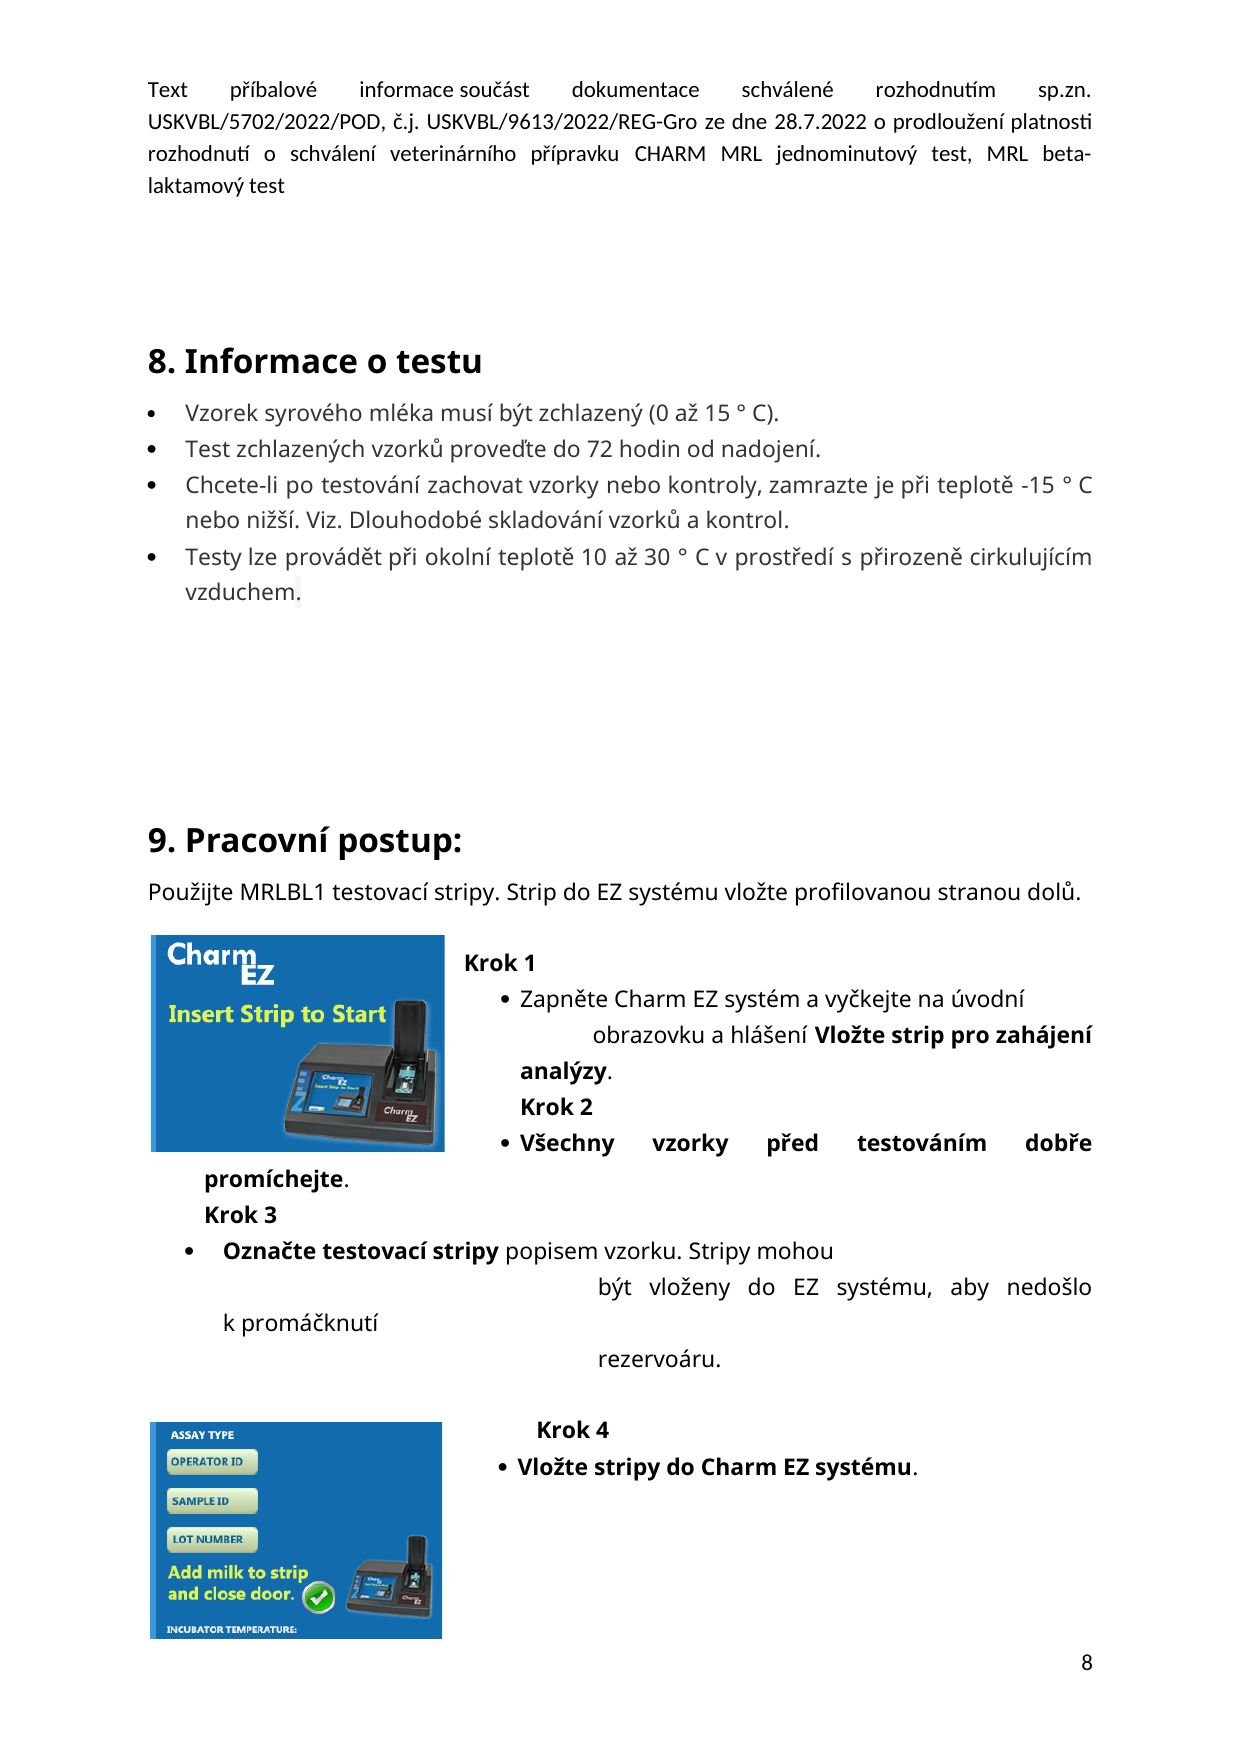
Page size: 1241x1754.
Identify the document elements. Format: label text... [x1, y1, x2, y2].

picture [150, 935, 445, 1151]
list Krok 4 [223, 1414, 1093, 1446]
text Použijte MRLBL1 testovací stripy. Strip do EZ systému vložte profilovanou stranou dolů. [148, 875, 1093, 907]
list Test zchlazených vzorků proveďte do 72 hodin od nadojení. [148, 433, 1093, 464]
list Vložte stripy do Charm EZ systému. [443, 1450, 1093, 1482]
list rezervoáru. [223, 1343, 1093, 1374]
subtitle 9. Pracovní postup: [148, 817, 1093, 862]
list Označte testovací stripy popisem vzorku. Stripy mohou [185, 1235, 1093, 1266]
list Vzorek syrového mléka musí být zchlazený (0 až 15 ° C). [148, 397, 1093, 428]
picture [150, 1422, 443, 1638]
list Krok 2 [445, 1091, 1093, 1122]
list Chcete-li po testování zachovat vzorky nebo kontroly, zamrazte je při teplotě -15 ° C nebo nižší. Viz. Dlouhodobé skladování vzorků a kontrol. [148, 468, 1093, 536]
list obrazovku a hlášení Vložte strip pro zahájení analýzy. [445, 1019, 1093, 1086]
subtitle 8. Informace o testu [148, 338, 1093, 384]
list být vloženy do EZ systému, aby nedošlo k promáčknutí [223, 1271, 1093, 1338]
list Všechny vzorky před testováním dobře promíchejte. [185, 1127, 1093, 1194]
list Krok 3 [204, 1199, 1093, 1230]
list Zapněte Charm EZ systém a vyčkejte na úvodní [445, 983, 1093, 1014]
text Krok 1 [445, 947, 1093, 978]
list Testy lze provádět při okolní teplotě 10 až 30 ° C v prostředí s přirozeně cirkulujícím vzduchem. [148, 540, 1093, 608]
